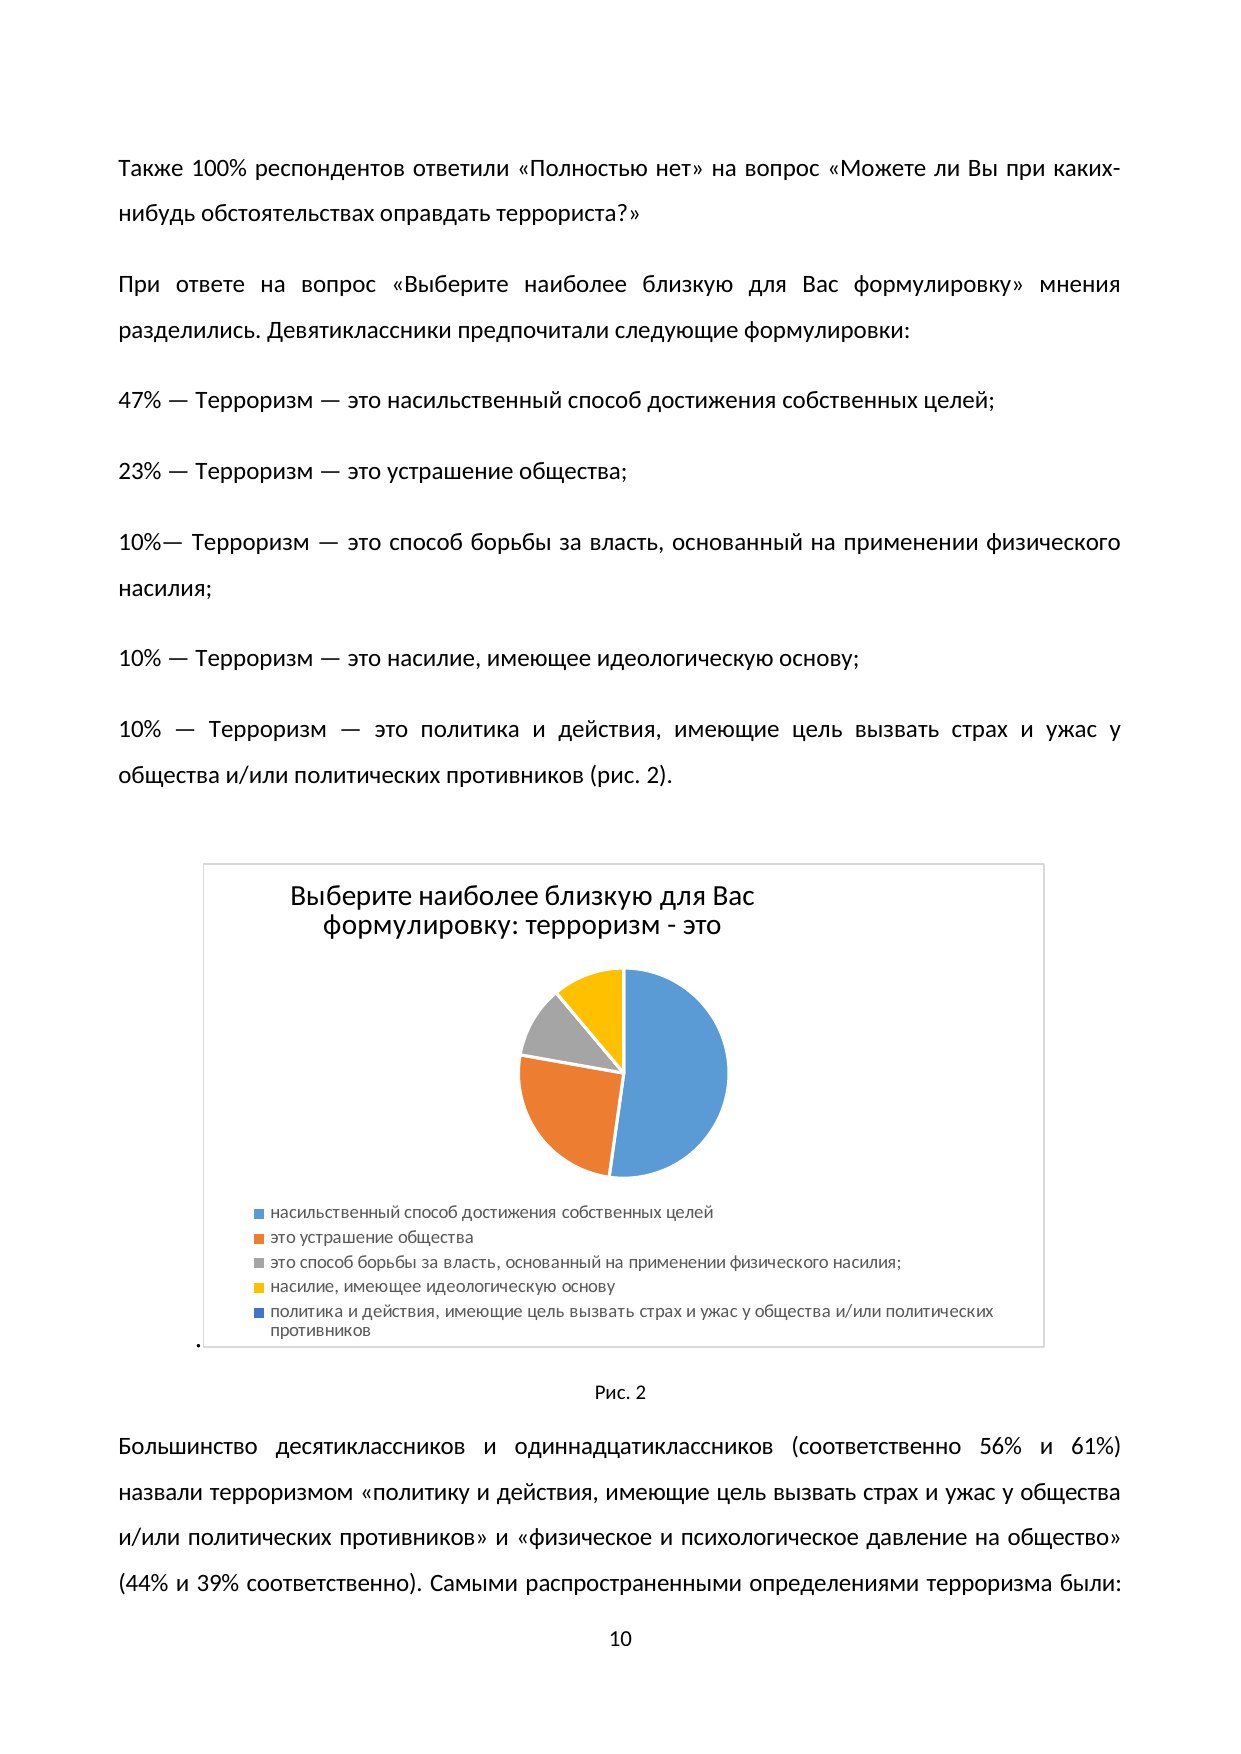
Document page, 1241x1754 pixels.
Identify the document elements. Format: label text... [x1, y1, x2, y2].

text Рис. 2 [118, 1379, 1122, 1405]
text 47% — Терроризм — это насильственный способ достижения собственных целей; [118, 384, 1122, 415]
text 10% — Терроризм — это насилие, имеющее идеологическую основу; [118, 642, 1122, 673]
text При ответе на вопрос «Выберите наиболее близкую для Вас формулировку» мнения разделились. Девятиклассники предпочитали следующие формулировки: [118, 268, 1122, 344]
text 10%— Терроризм — это способ борьбы за власть, основанный на применении физического насилия; [118, 526, 1122, 602]
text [118, 1430, 1122, 1598]
text . [118, 863, 1122, 1354]
text Также 100% респондентов ответили «Полностью нет» на вопрос «Можете ли Вы при каких-нибудь обстоятельствах оправдать террориста?» [118, 152, 1122, 228]
text 10% — Терроризм — это политика и действия, имеющие цель вызвать страх и ужас у общества и/или политических противников (рис. 2). [118, 713, 1122, 789]
text 23% — Терроризм — это устрашение общества; [118, 455, 1122, 486]
